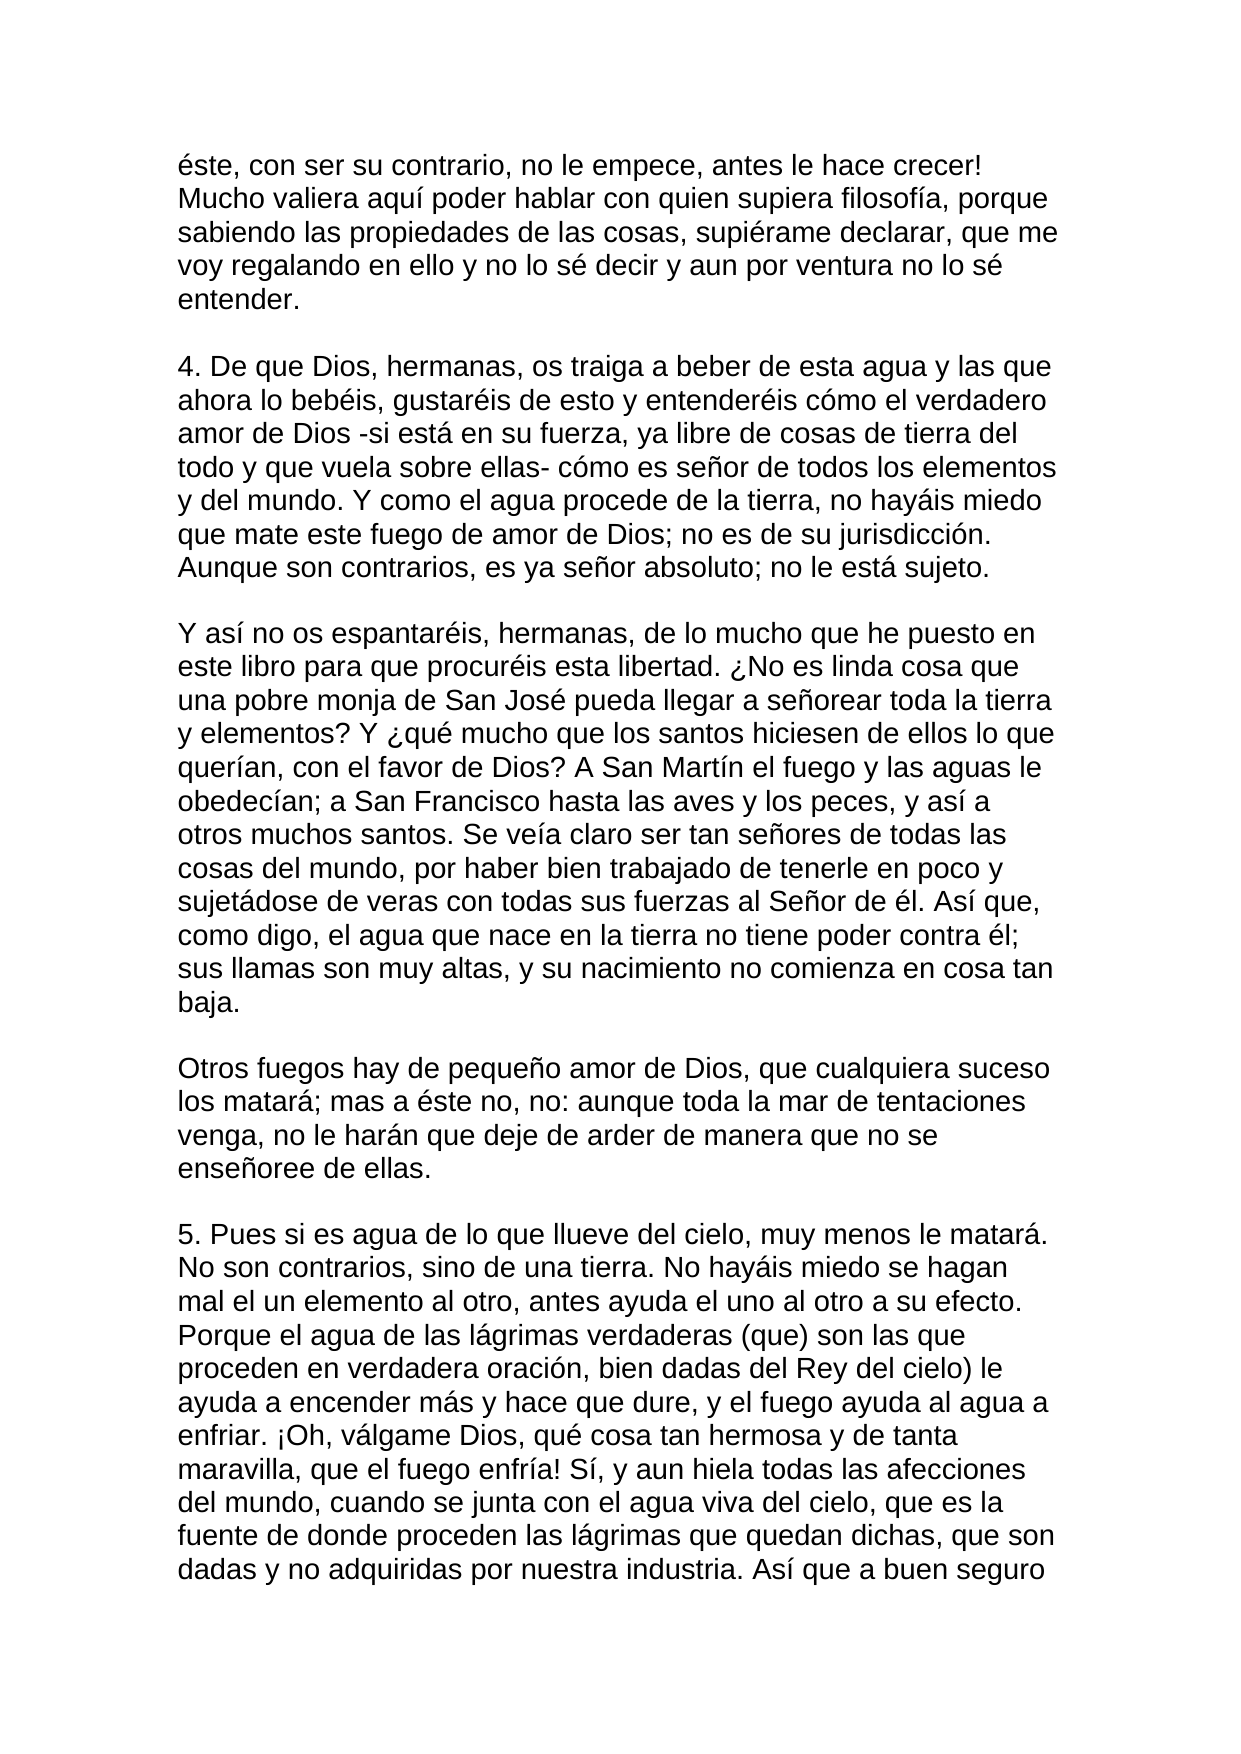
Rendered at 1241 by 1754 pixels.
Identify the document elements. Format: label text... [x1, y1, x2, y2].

text 4. De que Dios, hermanas, os traiga a beber de esta agua y las que ahora lo bebéis, gustaréis de esto y entenderéis cómo el verdadero amor de Dios -si está en su fuerza, ya libre de cosas de tierra del todo y que vuela sobre ellas- cómo es señor de todos los elementos y del mundo. Y como el agua procede de la tierra, no hayáis miedo que mate este fuego de amor de Dios; no es de su jurisdicción. Aunque son contrarios, es ya señor absoluto; no le está sujeto. [177, 349, 1063, 584]
text fuente de donde proceden las lágrimas que quedan dichas, que son dadas y no adquiridas por nuestra industria. Así que a buen seguro [177, 1519, 1062, 1586]
text otros muchos santos. Se veía claro ser tan señores de todas las cosas del mundo, por haber bien trabajado de tenerle en poco y sujetádose de veras con todas sus fuerzas al Señor de él. Así que, como digo, el agua que nace en la tierra no tiene poder contra él; sus llamas son muy altas, y su nacimiento no comienza en cosa tan baja. [177, 817, 1060, 1019]
text 5. Pues si es agua de lo que llueve del cielo, muy menos le matará. No son contrarios, sino de una tierra. No hayáis miedo se hagan mal el un elemento al otro, antes ayuda el uno al otro a su efecto. Porque el agua de las lágrimas verdaderas (que) son las que proceden en verdadera oración, bien dadas del Rey del cielo) le ayuda a encender más y hace que dure, y el fuego ayuda al agua a enfriar. ¡Oh, válgame Dios, qué cosa tan hermosa y de tanta maravilla, que el fuego enfría! Sí, y aun hiela todas las afecciones del mundo, cuando se junta con el agua viva del cielo, que es la [177, 1217, 1055, 1519]
text éste, con ser su contrario, no le empece, antes le hace crecer! Mucho valiera aquí poder hablar con quien supiera filosofía, porque sabiendo las propiedades de las cosas, supiérame declarar, que me voy regalando en ello y no lo sé decir y aun por ventura no lo sé entender. [177, 148, 1065, 315]
text Otros fuegos hay de pequeño amor de Dios, que cualquiera suceso los matará; mas a éste no, no: aunque toda la mar de tentaciones venga, no le harán que deje de arder de manera que no se enseñoree de ellas. [177, 1051, 1057, 1185]
text Y así no os espantaréis, hermanas, de lo mucho que he puesto en este libro para que procuréis esta libertad. ¿No es linda cosa que una pobre monja de San José pueda llegar a señorear toda la tierra y elementos? Y ¿qué mucho que los santos hiciesen de ellos lo que querían, con el favor de Dios? A San Martín el fuego y las aguas le obedecían; a San Francisco hasta las aves y los peces, y así a [177, 616, 1062, 817]
